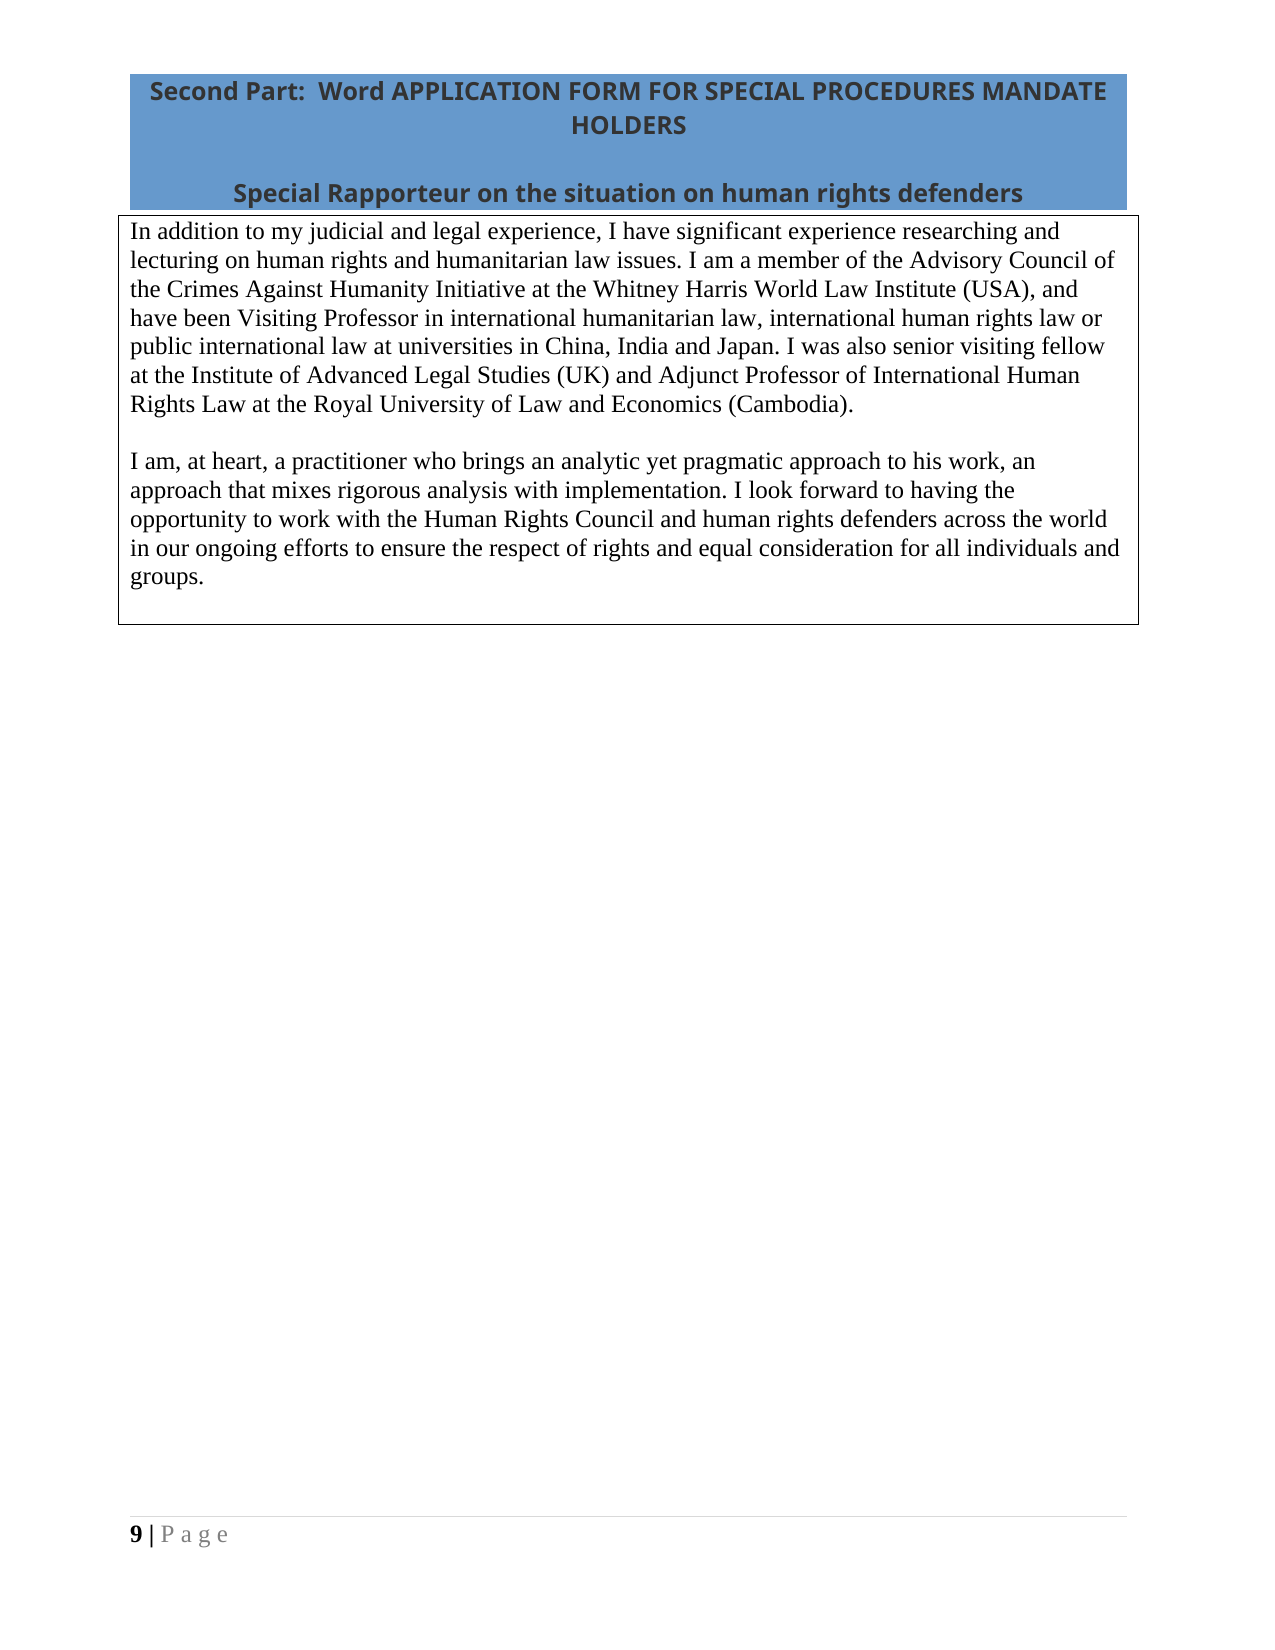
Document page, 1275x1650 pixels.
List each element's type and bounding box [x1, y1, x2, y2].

table_header [119, 216, 1138, 624]
